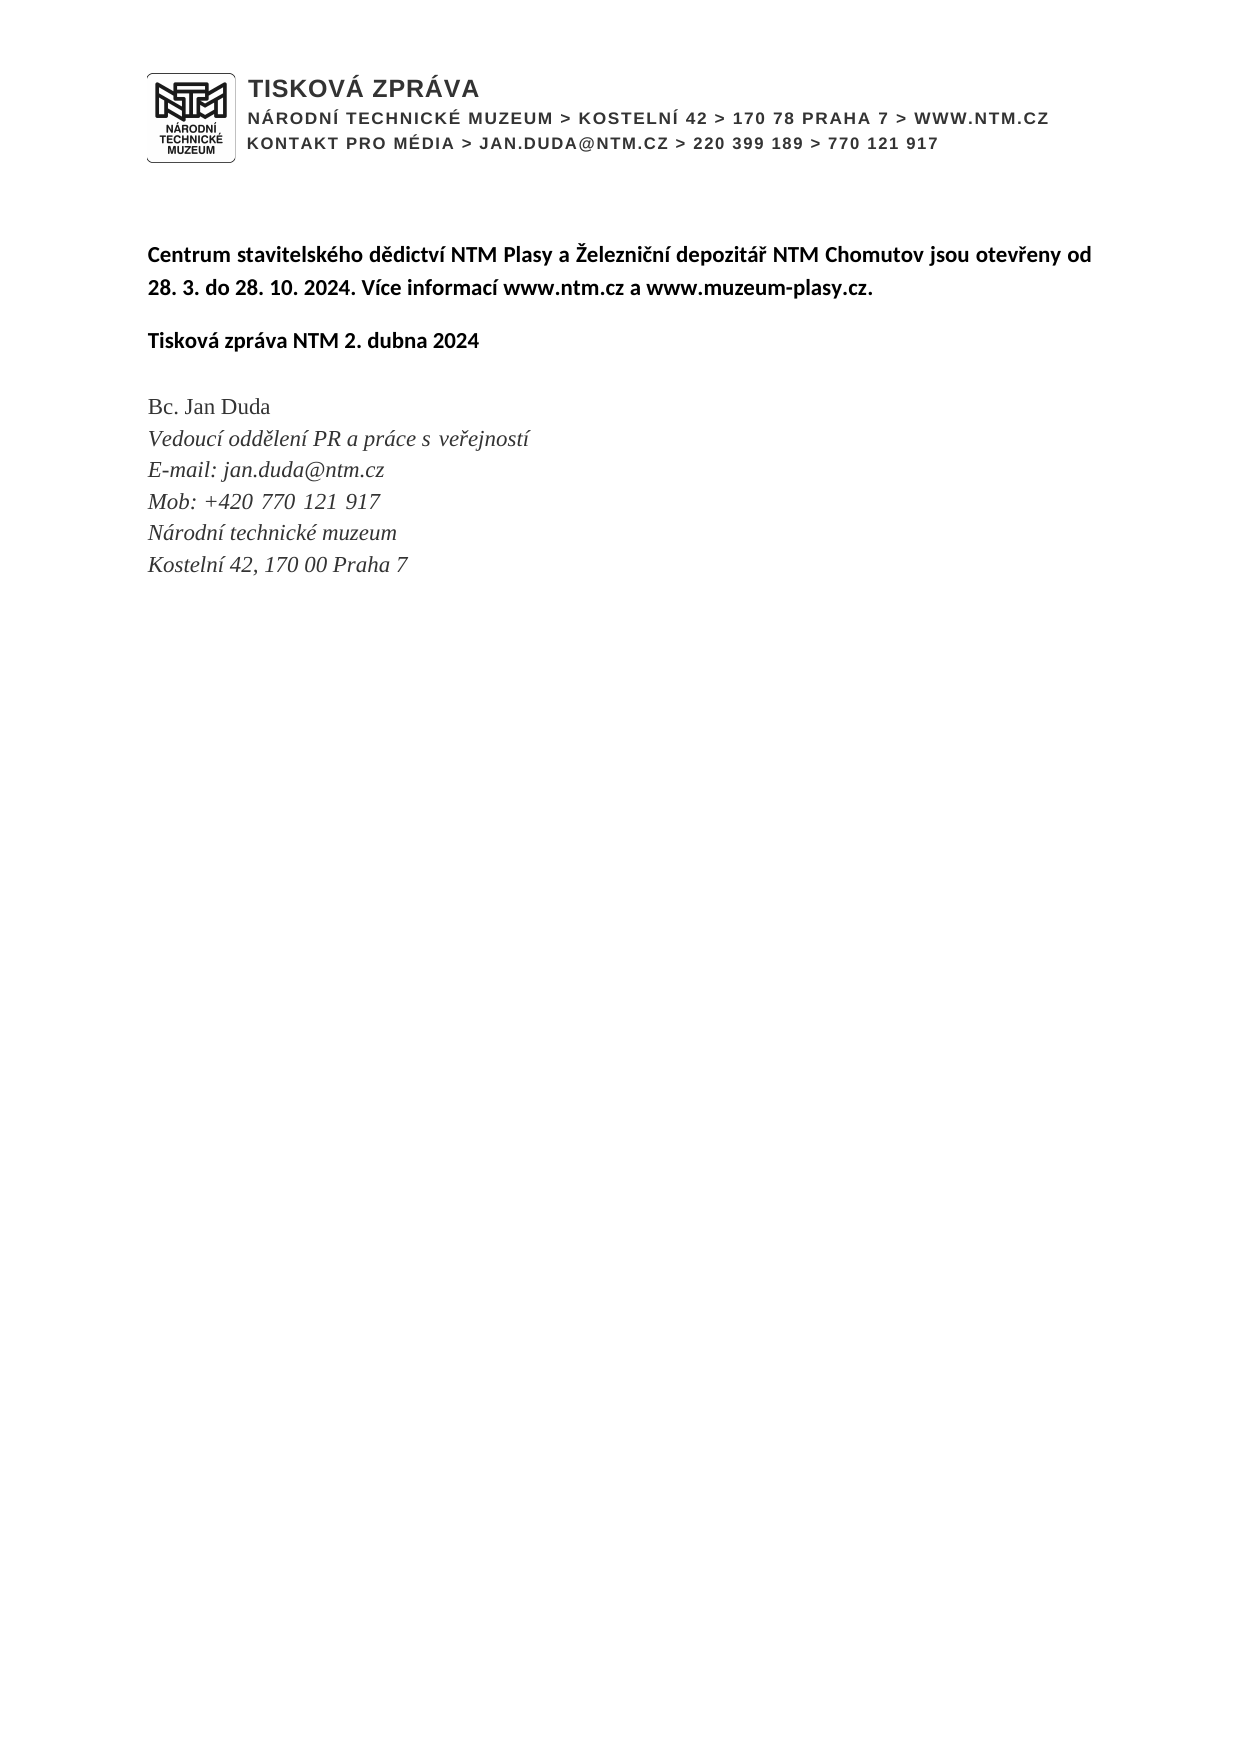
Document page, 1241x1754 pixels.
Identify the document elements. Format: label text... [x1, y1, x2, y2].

text Bc. Jan Duda Vedoucí oddělení PR a práce s veřejností E-mail: jan.duda@ntm.cz Mob: +420 770 121 917 Národní technické muzeum Kostelní 42, 170 00 Praha 7 [148, 393, 1093, 577]
text Tisková zpráva NTM 2. dubna 2024 [148, 326, 1093, 354]
text Centrum stavitelského dědictví NTM Plasy a Železniční depozitář NTM Chomutov jsou otevřeny od 28. 3. do 28. 10. 2024. Více informací www.ntm.cz a www.muzeum-plasy.cz. [148, 241, 1093, 301]
picture [147, 73, 236, 163]
